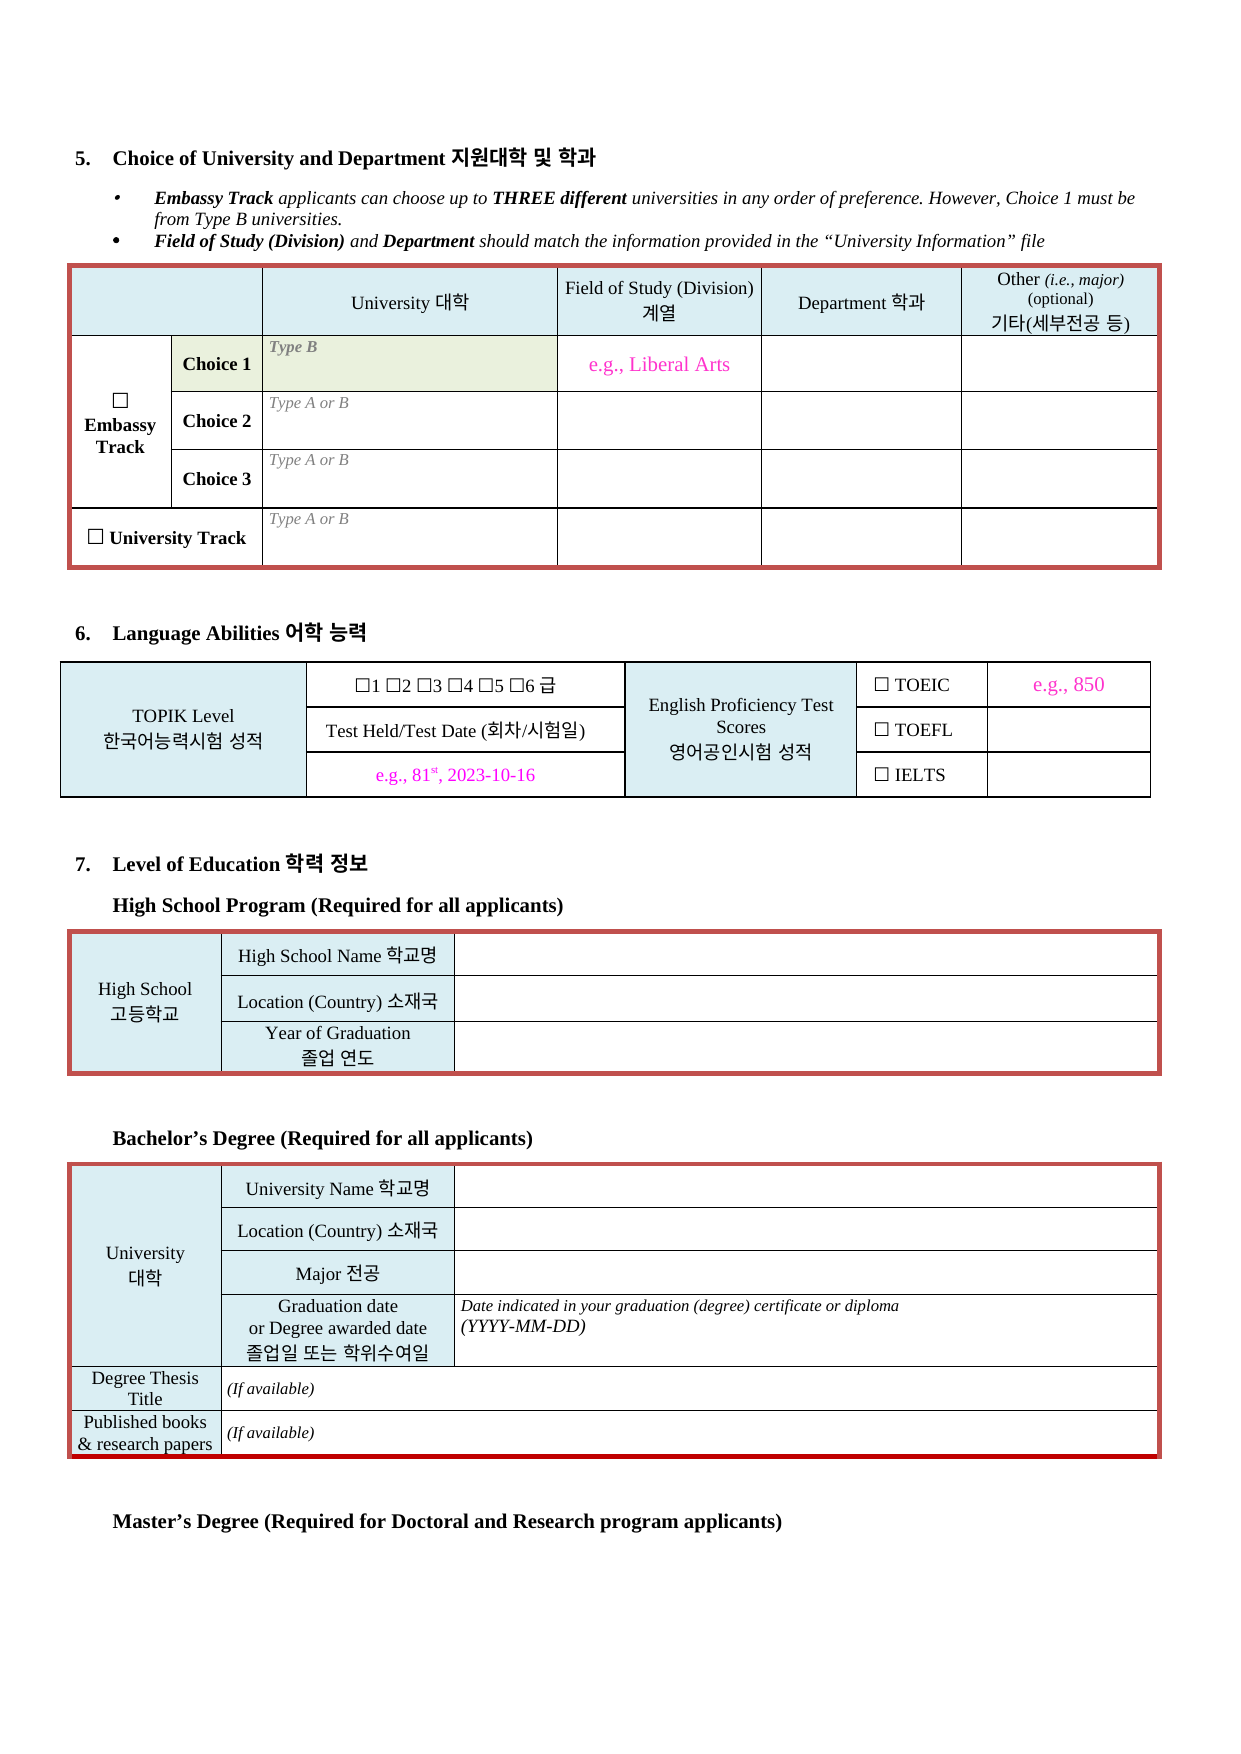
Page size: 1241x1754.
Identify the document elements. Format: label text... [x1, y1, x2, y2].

list Language Abilities 어학 능력 [75, 616, 1165, 646]
table_cell e.g., 81st, 2023-10-16 [307, 753, 624, 796]
table_header High School Name 학교명 [222, 934, 454, 975]
table_header English Proficiency Test Scores 영어공인시험 성적 [626, 663, 856, 796]
text Bachelor’s Degree (Required for all applicants) [112, 1126, 1165, 1150]
table_header 1 2 3 4 5 6 급 [307, 663, 624, 706]
table_cell Choice 3 [172, 450, 262, 507]
table_cell Year of Graduation 졸업 연도 [222, 1022, 454, 1071]
table_cell [762, 509, 961, 565]
table_header High School 고등학교 [72, 934, 221, 1071]
table_cell IELTS [857, 753, 987, 796]
table_header TOEIC [857, 663, 987, 706]
list Level of Education 학력 정보 [75, 848, 1165, 878]
list Choice of University and Department 지원대학 및 학과 [75, 141, 1165, 172]
table_cell Type B [263, 336, 557, 391]
table_cell [988, 753, 1150, 796]
table_cell Type A or B [263, 509, 557, 565]
table_cell e.g., Liberal Arts [558, 336, 761, 391]
table_header Other (i.e., major) (optional) 기타(세부전공 등) [962, 268, 1157, 335]
table_header University Name 학교명 [222, 1166, 454, 1207]
table_cell Type A or B [263, 450, 557, 507]
table_cell Test Held/Test Date (회차/시험일) [307, 708, 624, 751]
table_cell Choice 2 [172, 392, 262, 449]
table_cell [455, 1251, 1157, 1294]
table_cell Embassy Track [72, 336, 171, 507]
table_cell Location (Country) 소재국 [222, 976, 454, 1021]
table_cell (If available) [222, 1411, 1157, 1454]
table_cell [762, 336, 961, 391]
table_cell [455, 976, 1157, 1021]
table_cell [762, 392, 961, 449]
table_header [455, 934, 1157, 975]
table_header [72, 268, 262, 335]
table_cell [962, 336, 1157, 391]
list Field of Study (Division) and Department should match the information provided in the “University Information” file [112, 230, 1165, 252]
table_cell Location (Country) 소재국 [222, 1208, 454, 1250]
table_header Department 학과 [762, 268, 961, 335]
table_cell [762, 450, 961, 507]
table_cell [988, 708, 1150, 751]
table_header Field of Study (Division) 계열 [558, 268, 761, 335]
table_cell [455, 1208, 1157, 1250]
text High School Program (Required for all applicants) [112, 893, 1165, 917]
table_header e.g., 850 [988, 663, 1150, 706]
table_cell (If available) [222, 1367, 1157, 1410]
table_cell Type A or B [263, 392, 557, 449]
text Master’s Degree (Required for Doctoral and Research program applicants) [112, 1509, 1165, 1533]
table_cell TOEFL [857, 708, 987, 751]
table_cell Major 전공 [222, 1251, 454, 1294]
table_cell University Track [72, 509, 262, 565]
list Embassy Track applicants can choose up to THREE different universities in any order of preference. However, Choice 1 must be from Type B universities. [112, 187, 1165, 230]
table_cell Choice 1 [172, 336, 262, 391]
table_cell [962, 509, 1157, 565]
table_cell Published books & research papers [72, 1411, 221, 1454]
table_cell [962, 450, 1157, 507]
table_cell Date indicated in your graduation (degree) certificate or diploma (YYYY-MM-DD) [455, 1295, 1157, 1366]
table_cell Graduation date or Degree awarded date 졸업일 또는 학위수여일 [222, 1295, 454, 1366]
table_cell [558, 392, 761, 449]
table_cell Degree Thesis Title [72, 1367, 221, 1410]
table_cell [558, 509, 761, 565]
table_header University 대학 [263, 268, 557, 335]
table_header TOPIK Level 한국어능력시험 성적 [61, 663, 306, 796]
table_header [455, 1166, 1157, 1207]
table_cell [962, 392, 1157, 449]
table_header University 대학 [72, 1166, 221, 1366]
table_cell [455, 1022, 1157, 1071]
table_cell [558, 450, 761, 507]
